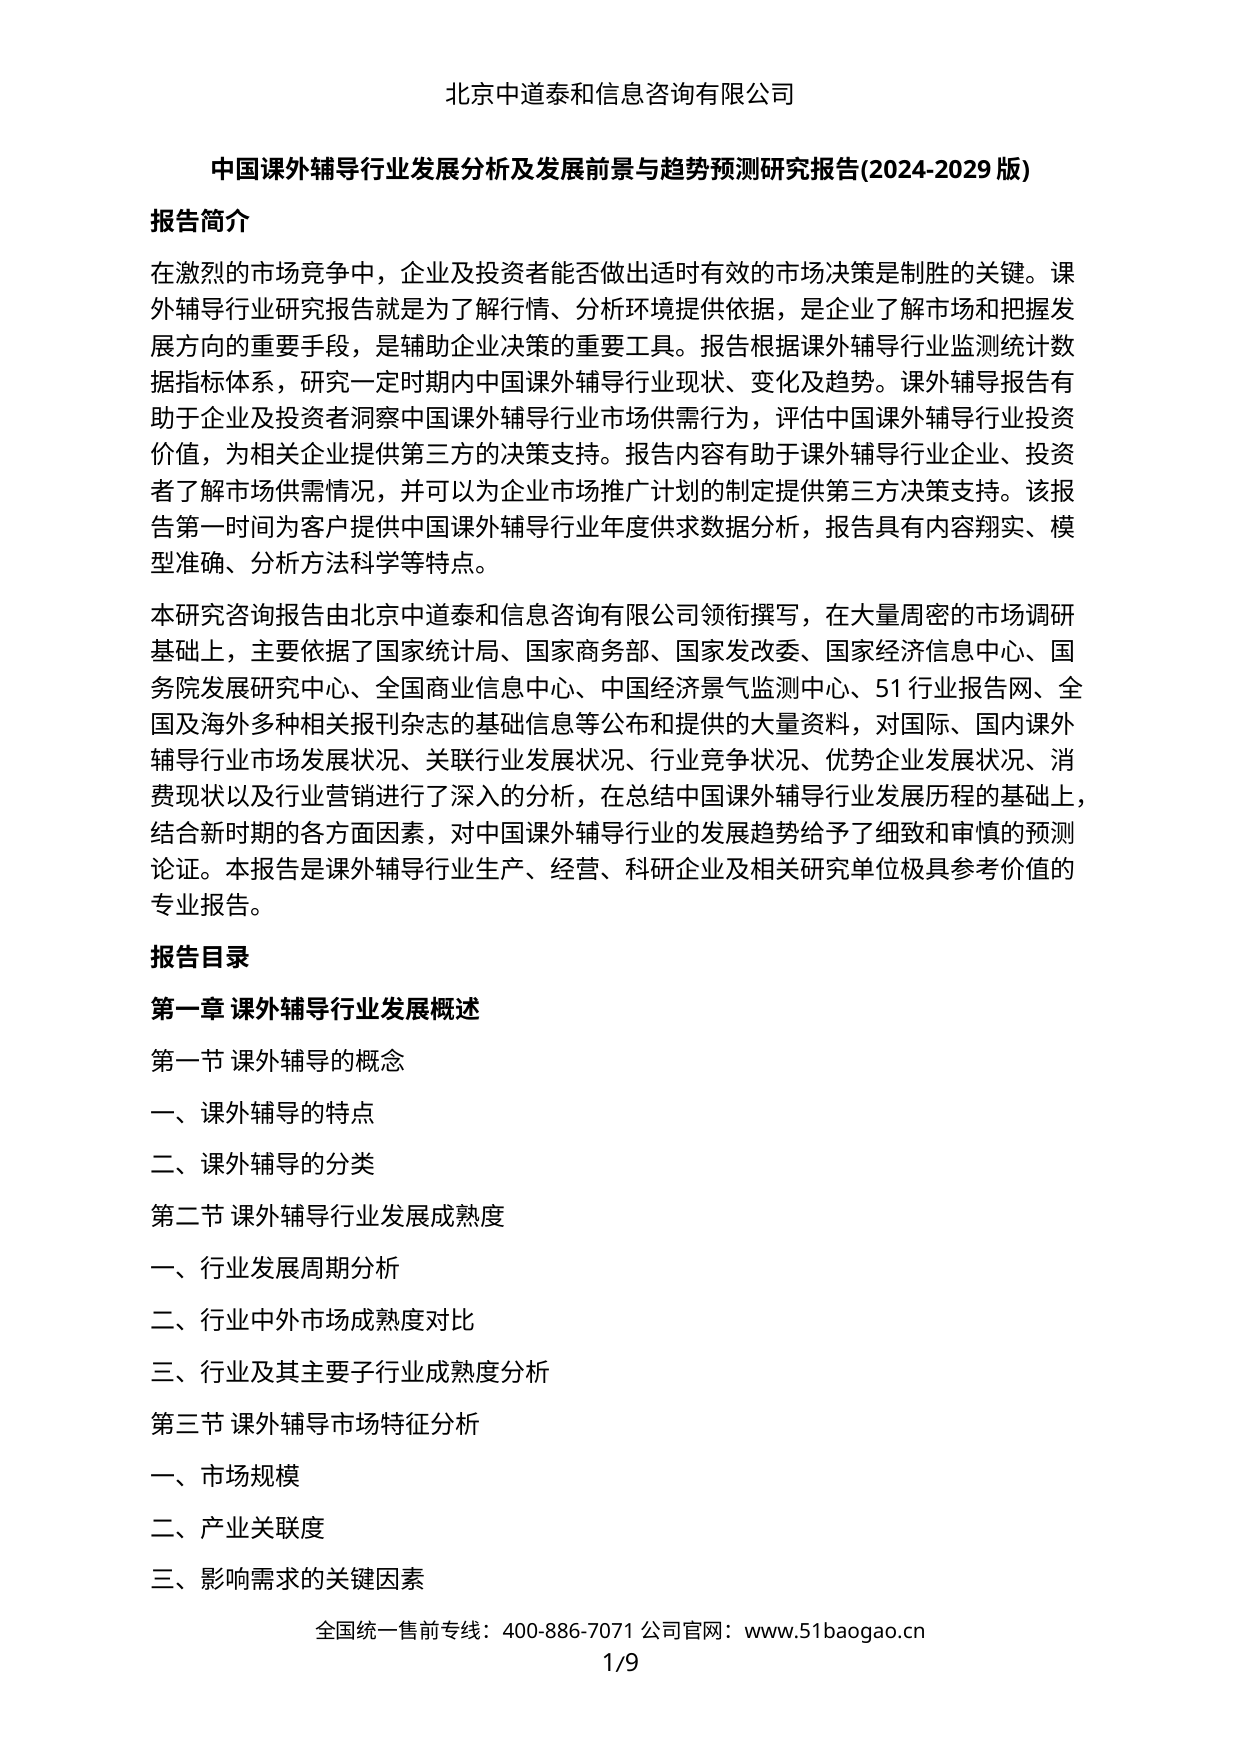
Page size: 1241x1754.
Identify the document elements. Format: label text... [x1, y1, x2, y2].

text 二、产业关联度 [150, 1508, 1090, 1544]
text 一、市场规模 [150, 1456, 1090, 1492]
text 一、课外辅导的特点 [150, 1093, 1090, 1129]
text 在激烈的市场竞争中，企业及投资者能否做出适时有效的市场决策是制胜的关键。课外辅导行业研究报告就是为了解行情、分析环境提供依据，是企业了解市场和把握发展方向的重要手段，是辅助企业决策的重要工具。报告根据课外辅导行业监测统计数据指标体系，研究一定时期内中国课外辅导行业现状、变化及趋势。课外辅导报告有助于企业及投资者洞察中国课外辅导行业市场供需行为，评估中国课外辅导行业投资价值，为相关企业提供第三方的决策支持。报告内容有助于课外辅导行业企业、投资者了解市场供需情况，并可以为企业市场推广计划的制定提供第三方决策支持。该报告第一时间为客户提供中国课外辅导行业年度供求数据分析，报告具有内容翔实、模型准确、分析方法科学等特点。 [150, 254, 1090, 580]
text 中国课外辅导行业发展分析及发展前景与趋势预测研究报告(2024-2029版) [150, 150, 1090, 186]
text 一、行业发展周期分析 [150, 1249, 1090, 1285]
text 报告目录 [150, 937, 1090, 974]
text 报告简介 [150, 202, 1090, 238]
text 第二节 课外辅导行业发展成熟度 [150, 1197, 1090, 1233]
text 第三节 课外辅导市场特征分析 [150, 1404, 1090, 1441]
text 三、影响需求的关键因素 [150, 1560, 1090, 1596]
text 二、行业中外市场成熟度对比 [150, 1301, 1090, 1337]
text 三、行业及其主要子行业成熟度分析 [150, 1352, 1090, 1389]
text 第一节 课外辅导的概念 [150, 1041, 1090, 1077]
text 第一章 课外辅导行业发展概述 [150, 989, 1090, 1026]
text 二、课外辅导的分类 [150, 1145, 1090, 1181]
text 本研究咨询报告由北京中道泰和信息咨询有限公司领衔撰写，在大量周密的市场调研基础上，主要依据了国家统计局、国家商务部、国家发改委、国家经济信息中心、国务院发展研究中心、全国商业信息中心、中国经济景气监测中心、51行业报告网、全国及海外多种相关报刊杂志的基础信息等公布和提供的大量资料，对国际、国内课外辅导行业市场发展状况、关联行业发展状况、行业竞争状况、优势企业发展状况、消费现状以及行业营销进行了深入的分析，在总结中国课外辅导行业发展历程的基础上，结合新时期的各方面因素，对中国课外辅导行业的发展趋势给予了细致和审慎的预测论证。本报告是课外辅导行业生产、经营、科研企业及相关研究单位极具参考价值的专业报告。 [150, 596, 1090, 922]
